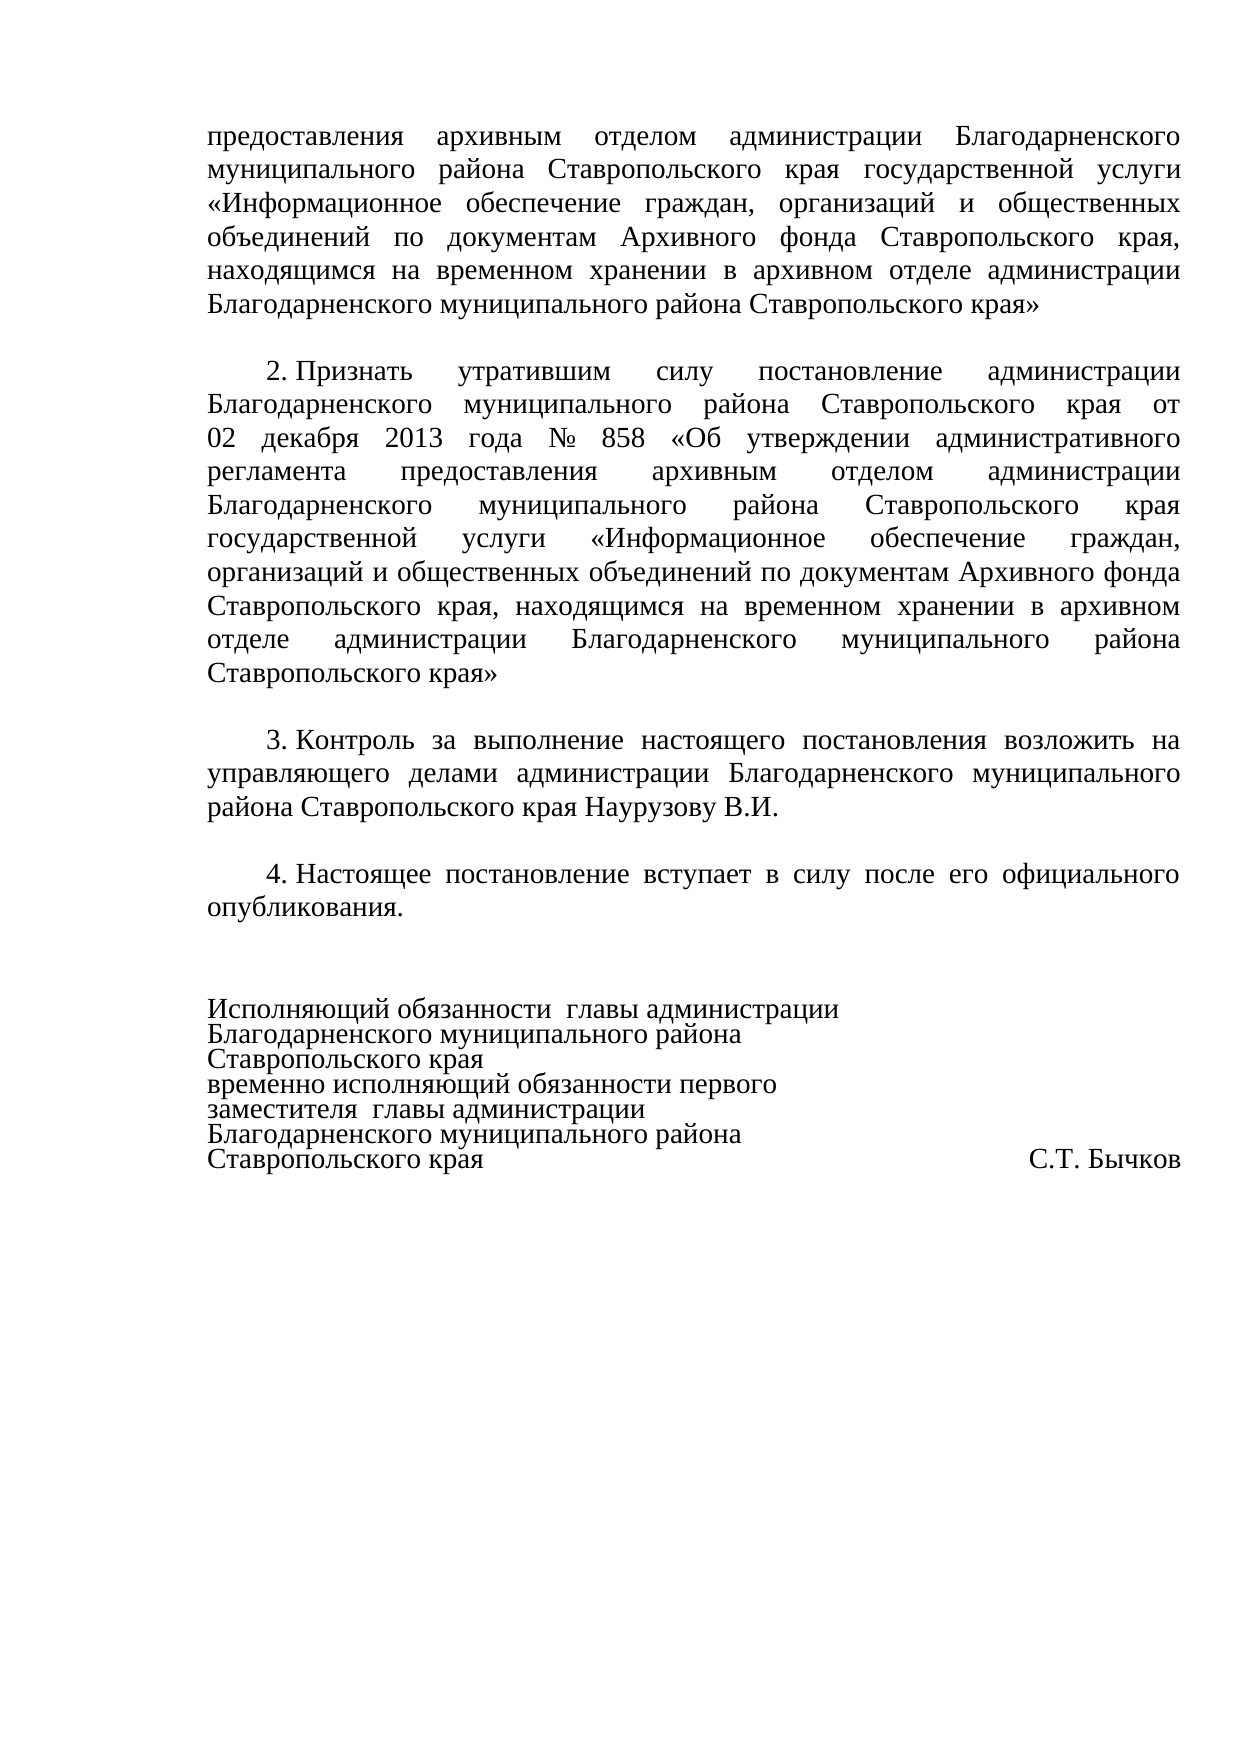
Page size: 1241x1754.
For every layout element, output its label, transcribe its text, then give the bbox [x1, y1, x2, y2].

table_header Исполняющий обязанности главы администрации Благодарненского муниципального района Ставропольского края временно исполняющий обязанности первого заместителя главы администрации Благодарненского муниципального района Ставропольского края [196, 998, 945, 1173]
list Признать утратившим силу постановление администрации Благодарненского муниципального района Ставропольского края от 02 декабря 2013 года № 858 «Об утверждении административного регламента предоставления архивным отделом администрации Благодарненского муниципального района Ставропольского края государственной услуги «Информационное обеспечение граждан, организаций и общественных объединений по документам Архивного фонда Ставропольского края, находящимся на временном хранении в архивном отделе администрации Благодарненского муниципального района Ставропольского края» [207, 353, 1181, 688]
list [207, 118, 1181, 319]
table_header С.Т. Бычков [945, 998, 1192, 1173]
list Контроль за выполнение настоящего постановления возложить на управляющего делами администрации Благодарненского муниципального района Ставропольского края Наурузову В.И. [207, 722, 1181, 822]
list Настоящее постановление вступает в силу после его официального опубликования. [207, 856, 1181, 923]
